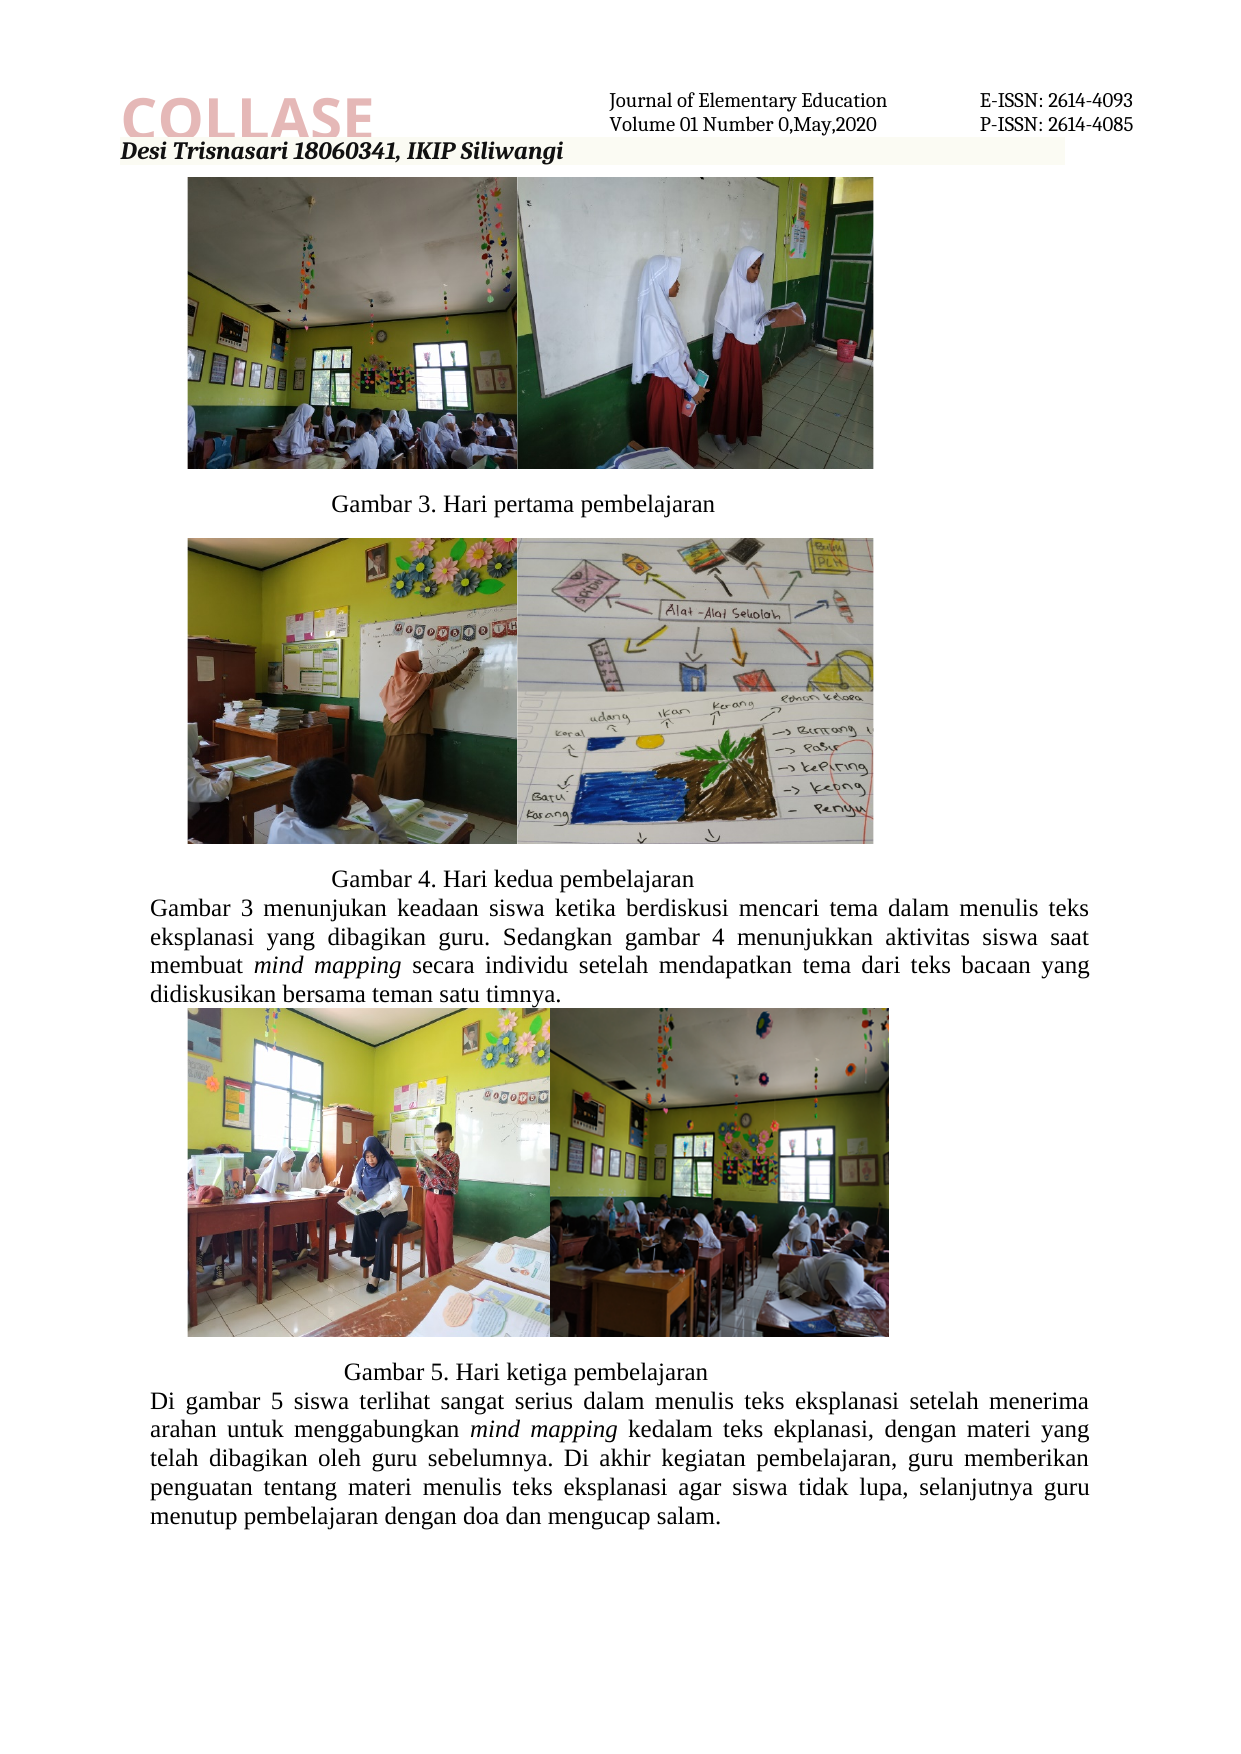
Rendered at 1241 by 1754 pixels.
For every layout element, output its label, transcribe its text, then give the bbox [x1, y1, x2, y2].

picture [187, 1008, 889, 1337]
text Gambar 3. Hari pertama pembelajaran [187, 489, 1090, 518]
text Di gambar 5 siswa terlihat sangat serius dalam menulis teks eksplanasi setelah menerima arahan untuk menggabungkan mind mapping kedalam teks ekplanasi, dengan materi yang telah dibagikan oleh guru sebelumnya. Di akhir kegiatan pembelajaran, guru memberikan penguatan tentang materi menulis teks eksplanasi agar siswa tidak lupa, selanjutnya guru menutup pembelajaran dengan doa dan mengucap salam. [150, 1386, 1090, 1529]
text Gambar 5. Hari ketiga pembelajaran [150, 1357, 1090, 1386]
picture [187, 177, 874, 469]
text Gambar 3 menunjukan keadaan siswa ketika berdiskusi mencari tema dalam menulis teks eksplanasi yang dibagikan guru. Sedangkan gambar 4 menunjukkan aktivitas siswa saat membuat mind mapping secara individu setelah mendapatkan tema dari teks bacaan yang didiskusikan bersama teman satu timnya. [150, 893, 1090, 1008]
text Gambar 4. Hari kedua pembelajaran [150, 864, 1090, 893]
picture [187, 538, 874, 844]
